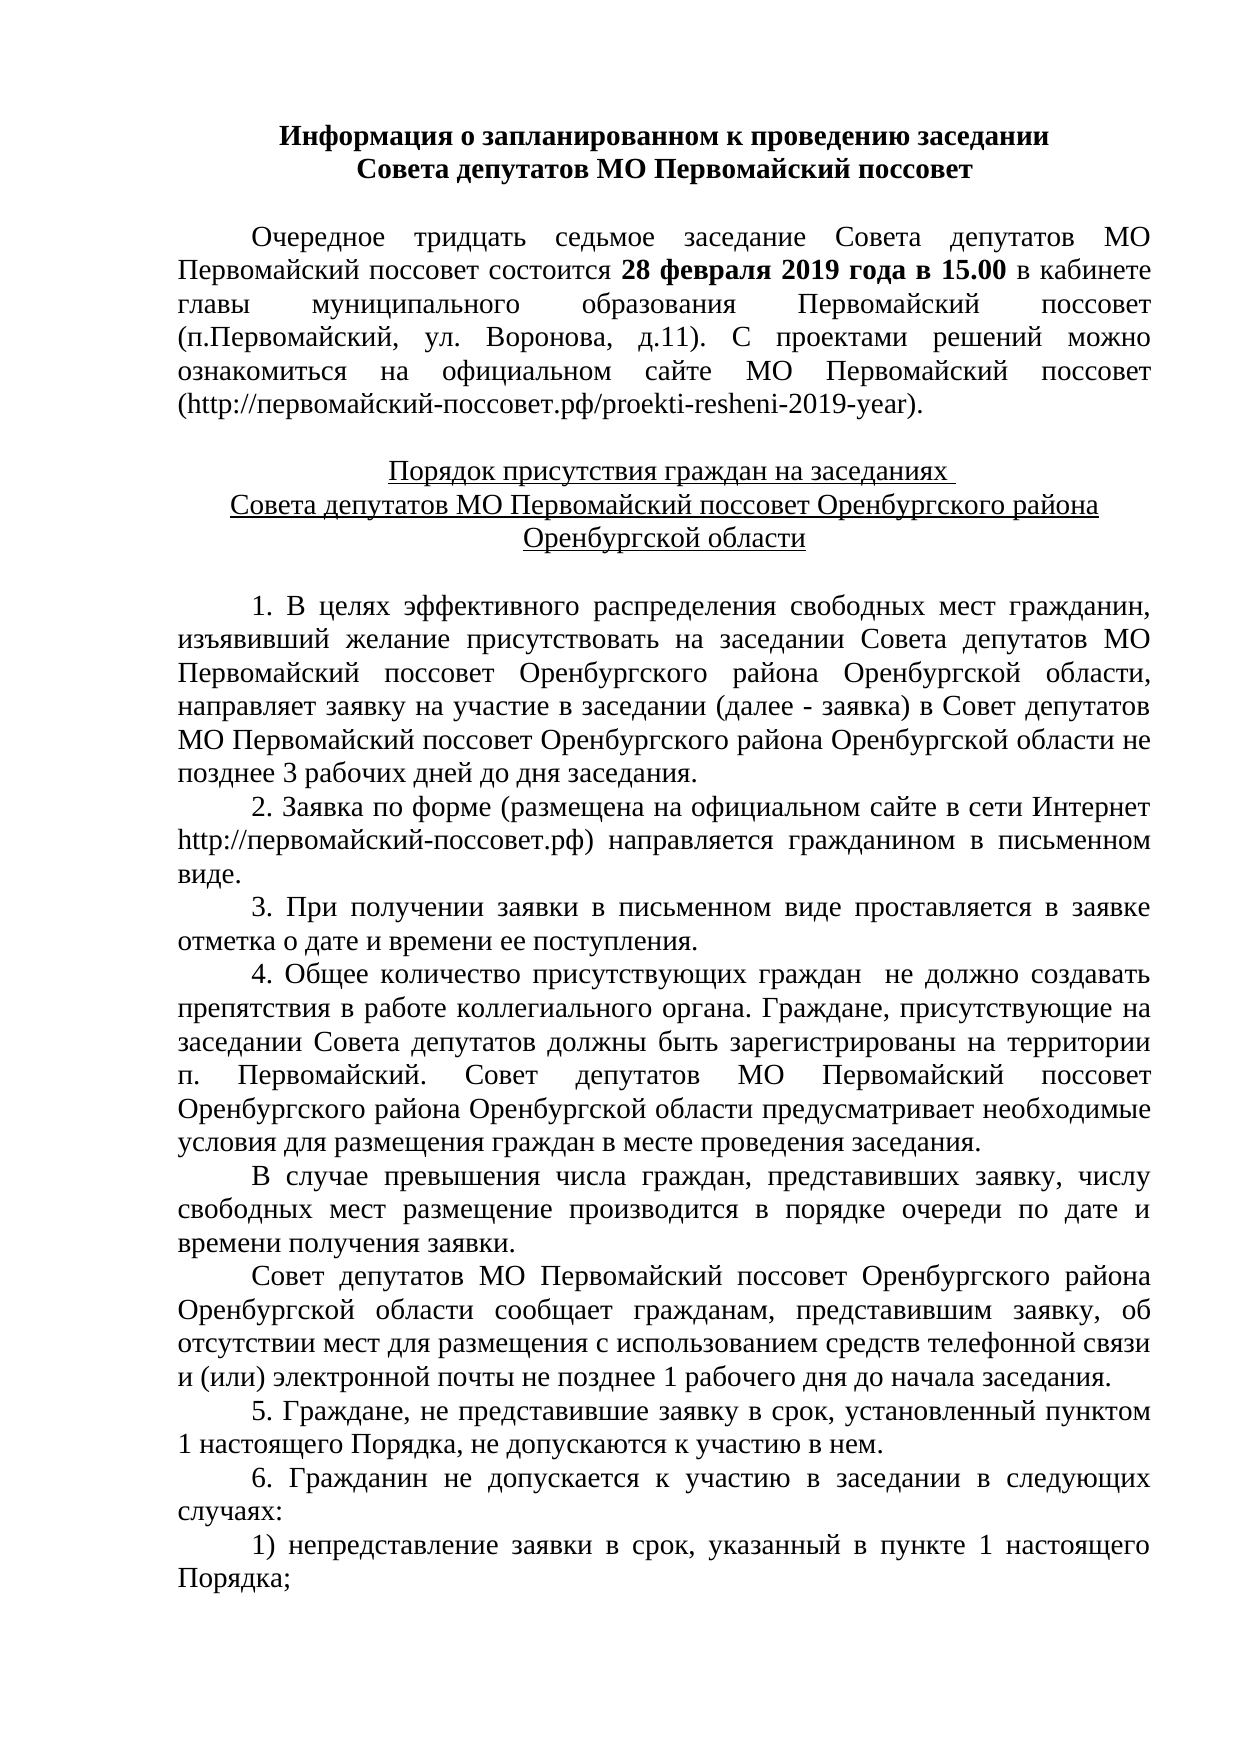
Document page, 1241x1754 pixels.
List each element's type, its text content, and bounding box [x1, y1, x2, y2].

text Очередное тридцать седьмое заседание Совета депутатов МО Первомайский поссовет состоится 28 февраля 2019 года в 15.00 в кабинете главы муниципального образования Первомайский поссовет (п.Первомайский, ул. Воронова, д.11). С проектами решений можно ознакомиться на официальном сайте МО Первомайский поссовет (http://первомайский-поссовет.рф/proekti-resheni-2019-year). [177, 219, 1152, 420]
text 3. При получении заявки в письменном виде проставляется в заявке отметка о дате и времени ее поступления. [177, 889, 1152, 957]
text 4. Общее количество присутствующих граждан не должно создавать препятствия в работе коллегиального органа. Граждане, присутствующие на заседании Совета депутатов должны быть зарегистрированы на территории п. Первомайский. Совет депутатов МО Первомайский поссовет Оренбургского района Оренбургской области предусматривает необходимые условия для размещения граждан в месте проведения заседания. [177, 957, 1152, 1158]
text Информация о запланированном к проведению заседании [177, 118, 1152, 152]
text В случае превышения числа граждан, представивших заявку, числу свободных мест размещение производится в порядке очереди по дате и времени получения заявки. [177, 1158, 1152, 1258]
text 2. Заявка по форме (размещена на официальном сайте в сети Интернет http://первомайский-поссовет.рф) направляется гражданином в письменном виде. [177, 789, 1152, 889]
text 6. Гражданин не допускается к участию в заседании в следующих случаях: [177, 1460, 1152, 1527]
text Совета депутатов МО Первомайский поссовет Оренбургского района Оренбургской области [177, 487, 1152, 554]
text Порядок присутствия граждан на заседаниях [177, 453, 1152, 487]
text Совета депутатов МО Первомайский поссовет [177, 152, 1152, 185]
text 5. Граждане, не представившие заявку в срок, установленный пунктом 1 настоящего Порядка, не допускаются к участию в нем. [177, 1393, 1152, 1460]
text 1. В целях эффективного распределения свободных мест гражданин, изъявивший желание присутствовать на заседании Совета депутатов МО Первомайский поссовет Оренбургского района Оренбургской области, направляет заявку на участие в заседании (далее - заявка) в Совет депутатов МО Первомайский поссовет Оренбургского района Оренбургской области не позднее 3 рабочих дней до дня заседания. [177, 588, 1152, 789]
text 1) непредставление заявки в срок, указанный в пункте 1 настоящего Порядка; [177, 1527, 1152, 1594]
text Совет депутатов МО Первомайский поссовет Оренбургского района Оренбургской области сообщает гражданам, представившим заявку, об отсутствии мест для размещения с использованием средств телефонной связи и (или) электронной почты не позднее 1 рабочего дня до начала заседания. [177, 1258, 1152, 1393]
